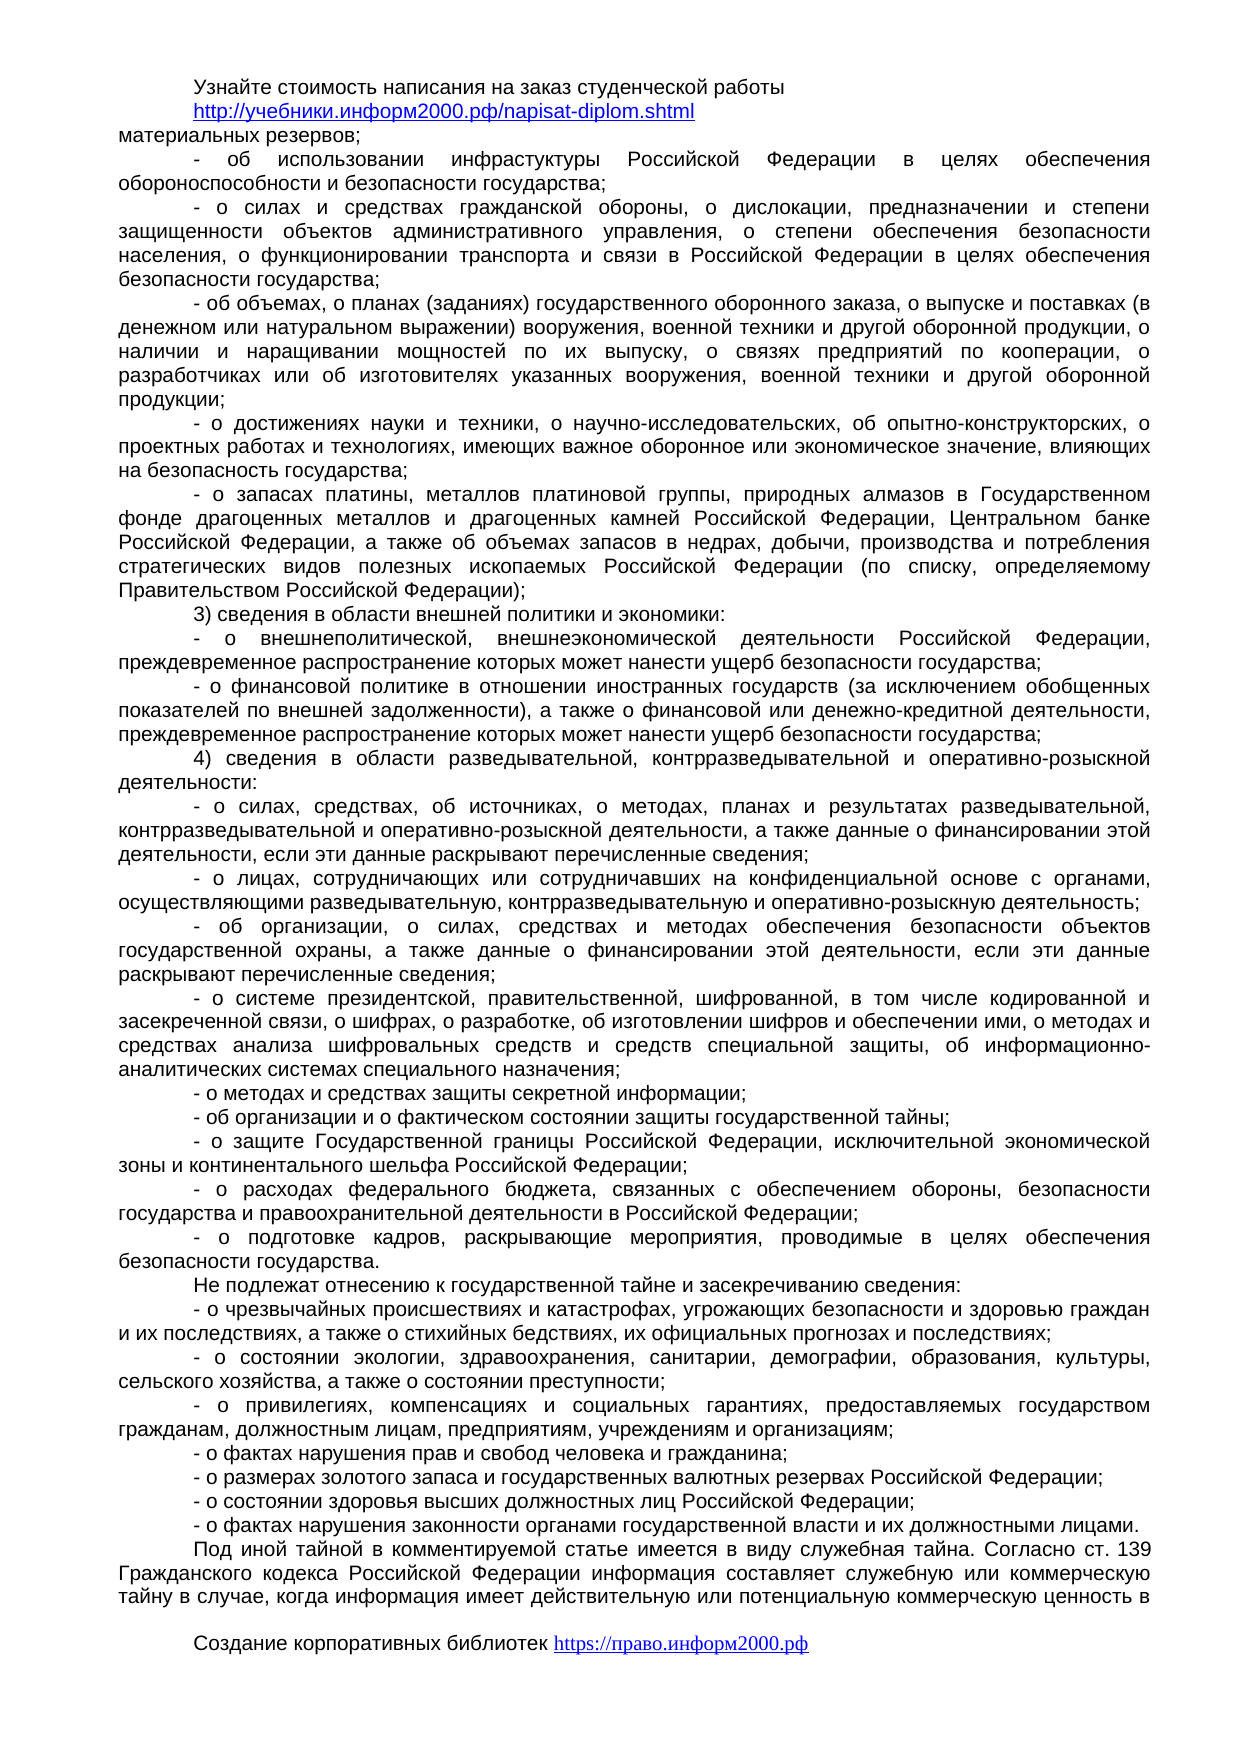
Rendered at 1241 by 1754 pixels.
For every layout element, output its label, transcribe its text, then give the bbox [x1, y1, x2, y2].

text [118, 123, 1152, 147]
text 3) сведения в области внешней политики и экономики: [118, 602, 1152, 626]
text - о финансовой политике в отношении иностранных государств (за исключением обобщенных показателей по внешней задолженности), а также о финансовой или денежно-кредитной деятельности, преждевременное распространение которых может нанести ущерб безопасности государства; [118, 674, 1152, 746]
text - о достижениях науки и техники, о научно-исследовательских, об опытно-конструкторских, о проектных работах и технологиях, имеющих важное оборонное или экономическое значение, влияющих на безопасность государства; [118, 410, 1152, 482]
text - о запасах платины, металлов платиновой группы, природных алмазов в Государственном фонде драгоценных металлов и драгоценных камней Российской Федерации, Центральном банке Российской Федерации, а также об объемах запасов в недрах, добычи, производства и потребления стратегических видов полезных ископаемых Российской Федерации (по списку, определяемому Правительством Российской Федерации); [118, 482, 1152, 602]
text - о защите Государственной границы Российской Федерации, исключительной экономической зоны и континентального шельфа Российской Федерации; [118, 1129, 1152, 1177]
text 4) сведения в области разведывательной, контрразведывательной и оперативно-розыскной деятельности: [118, 746, 1152, 794]
text - об организации и о фактическом состоянии защиты государственной тайны; [118, 1105, 1152, 1129]
text - о чрезвычайных происшествиях и катастрофах, угрожающих безопасности и здоровью граждан и их последствиях, а также о стихийных бедствиях, их официальных прогнозах и последствиях; [118, 1297, 1152, 1345]
text - о лицах, сотрудничающих или сотрудничавших на конфиденциальной основе с органами, осуществляющими разведывательную, контрразведывательную и оперативно-розыскную деятельность; [118, 866, 1152, 913]
text - о внешнеполитической, внешнеэкономической деятельности Российской Федерации, преждевременное распространение которых может нанести ущерб безопасности государства; [118, 626, 1152, 674]
text - об использовании инфрастуктуры Российской Федерации в целях обеспечения обороноспособности и безопасности государства; [118, 147, 1152, 195]
text - о размерах золотого запаса и государственных валютных резервах Российской Федерации; [118, 1464, 1152, 1488]
text Не подлежат отнесению к государственной тайне и засекречиванию сведения: [118, 1273, 1152, 1297]
text - о состоянии экологии, здравоохранения, санитарии, демографии, образования, культуры, сельского хозяйства, а также о состоянии преступности; [118, 1345, 1152, 1393]
text - о подготовке кадров, раскрывающие мероприятия, проводимые в целях обеспечения безопасности государства. [118, 1225, 1152, 1273]
text - о фактах нарушения прав и свобод человека и гражданина; [118, 1441, 1152, 1464]
text - о силах, средствах, об источниках, о методах, планах и результатах разведывательной, контрразведывательной и оперативно-розыскной деятельности, а также данные о финансировании этой деятельности, если эти данные раскрывают перечисленные сведения; [118, 794, 1152, 866]
text - о фактах нарушения законности органами государственной власти и их должностными лицами. [118, 1512, 1152, 1536]
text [118, 1536, 1152, 1608]
text - об организации, о силах, средствах и методах обеспечения безопасности объектов государственной охраны, а также данные о финансировании этой деятельности, если эти данные раскрывают перечисленные сведения; [118, 913, 1152, 985]
text - об объемах, о планах (заданиях) государственного оборонного заказа, о выпуске и поставках (в денежном или натуральном выражении) вооружения, военной техники и другой оборонной продукции, о наличии и наращивании мощностей по их выпуску, о связях предприятий по кооперации, о разработчиках или об изготовителях указанных вооружения, военной техники и другой оборонной продукции; [118, 291, 1152, 410]
text - о системе президентской, правительственной, шифрованной, в том числе кодированной и засекреченной связи, о шифрах, о разработке, об изготовлении шифров и обеспечении ими, о методах и средствах анализа шифровальных средств и средств специальной защиты, об информационно-аналитических системах специального назначения; [118, 985, 1152, 1081]
text - о силах и средствах гражданской обороны, о дислокации, предназначении и степени защищенности объектов административного управления, о степени обеспечения безопасности населения, о функционировании транспорта и связи в Российской Федерации в целях обеспечения безопасности государства; [118, 195, 1152, 291]
text - о привилегиях, компенсациях и социальных гарантиях, предоставляемых государством гражданам, должностным лицам, предприятиям, учреждениям и организациям; [118, 1393, 1152, 1441]
text - о методах и средствах защиты секретной информации; [118, 1081, 1152, 1105]
text - о расходах федерального бюджета, связанных с обеспечением обороны, безопасности государства и правоохранительной деятельности в Российской Федерации; [118, 1177, 1152, 1225]
text - о состоянии здоровья высших должностных лиц Российской Федерации; [118, 1488, 1152, 1512]
